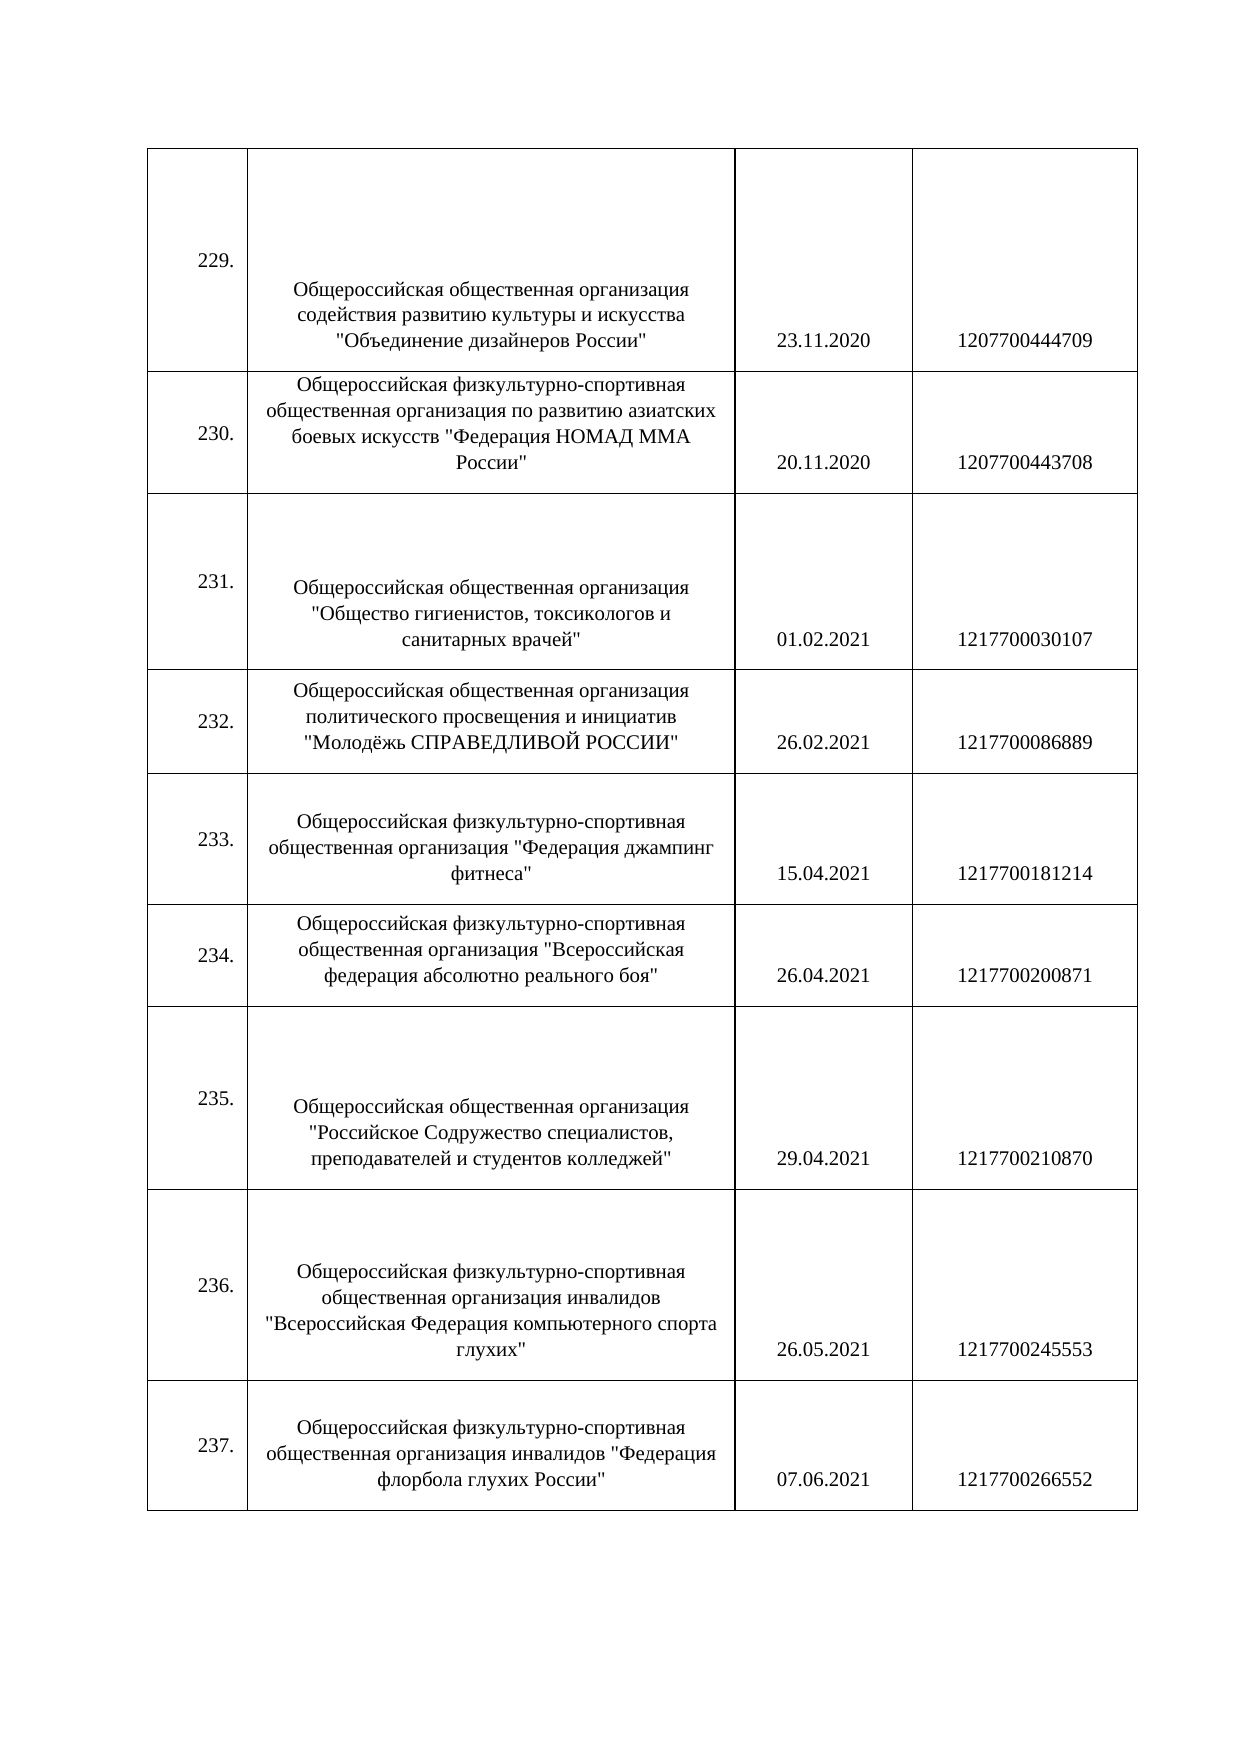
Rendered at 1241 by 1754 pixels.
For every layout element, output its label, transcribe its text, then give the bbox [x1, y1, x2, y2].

table_cell 1207700443708 [913, 372, 1137, 493]
table_cell 1217700086889 [913, 670, 1137, 772]
table_cell 26.05.2021 [736, 1190, 912, 1379]
table_cell 23.11.2020 [736, 149, 912, 371]
table_cell Общероссийская физкультурно-спортивная общественная организация "Федерация джампинг фитнеса" [248, 774, 734, 904]
table_cell Общероссийская общественная организация политического просвещения и инициатив "Молодёжь СПРАВЕДЛИВОЙ РОССИИ" [248, 670, 734, 772]
table_cell 07.06.2021 [736, 1381, 912, 1510]
table_cell Общероссийская физкультурно-спортивная общественная организация инвалидов "Всероссийская Федерация компьютерного спорта глухих" [248, 1190, 734, 1379]
table_cell 1217700266552 [913, 1381, 1137, 1510]
table_cell [148, 1007, 247, 1189]
table_cell [148, 149, 247, 371]
table_cell Общероссийская общественная организация "Общество гигиенистов, токсикологов и санитарных врачей" [248, 494, 734, 669]
table_cell 20.11.2020 [736, 372, 912, 493]
table_cell [148, 494, 247, 669]
table_cell 29.04.2021 [736, 1007, 912, 1189]
table_cell 15.04.2021 [736, 774, 912, 904]
table_cell 1217700245553 [913, 1190, 1137, 1379]
table_cell 1217700210870 [913, 1007, 1137, 1189]
table_cell 1207700444709 [913, 149, 1137, 371]
table_cell [148, 774, 247, 904]
table_cell 1217700181214 [913, 774, 1137, 904]
table_cell [148, 1190, 247, 1379]
table_cell 26.02.2021 [736, 670, 912, 772]
table_cell Общероссийская физкультурно-спортивная общественная организация по развитию азиатских боевых искусств "Федерация НОМАД ММА России" [248, 372, 734, 493]
table_cell 26.04.2021 [736, 905, 912, 1006]
table_cell Общероссийская общественная организация "Российское Содружество специалистов, преподавателей и студентов колледжей" [248, 1007, 734, 1189]
table_cell Общероссийская физкультурно-спортивная общественная организация "Всероссийская федерация абсолютно реального боя" [248, 905, 734, 1006]
table_cell Общероссийская физкультурно-спортивная общественная организация инвалидов "Федерация флорбола глухих России" [248, 1381, 734, 1510]
table_cell 1217700200871 [913, 905, 1137, 1006]
table_cell 1217700030107 [913, 494, 1137, 669]
table_cell Общероссийская общественная организация содействия развитию культуры и искусства "Объединение дизайнеров России" [248, 149, 734, 371]
table_cell [148, 670, 247, 772]
table_cell [148, 1381, 247, 1510]
table_cell 01.02.2021 [736, 494, 912, 669]
table_cell [148, 905, 247, 1006]
table_cell [148, 372, 247, 493]
